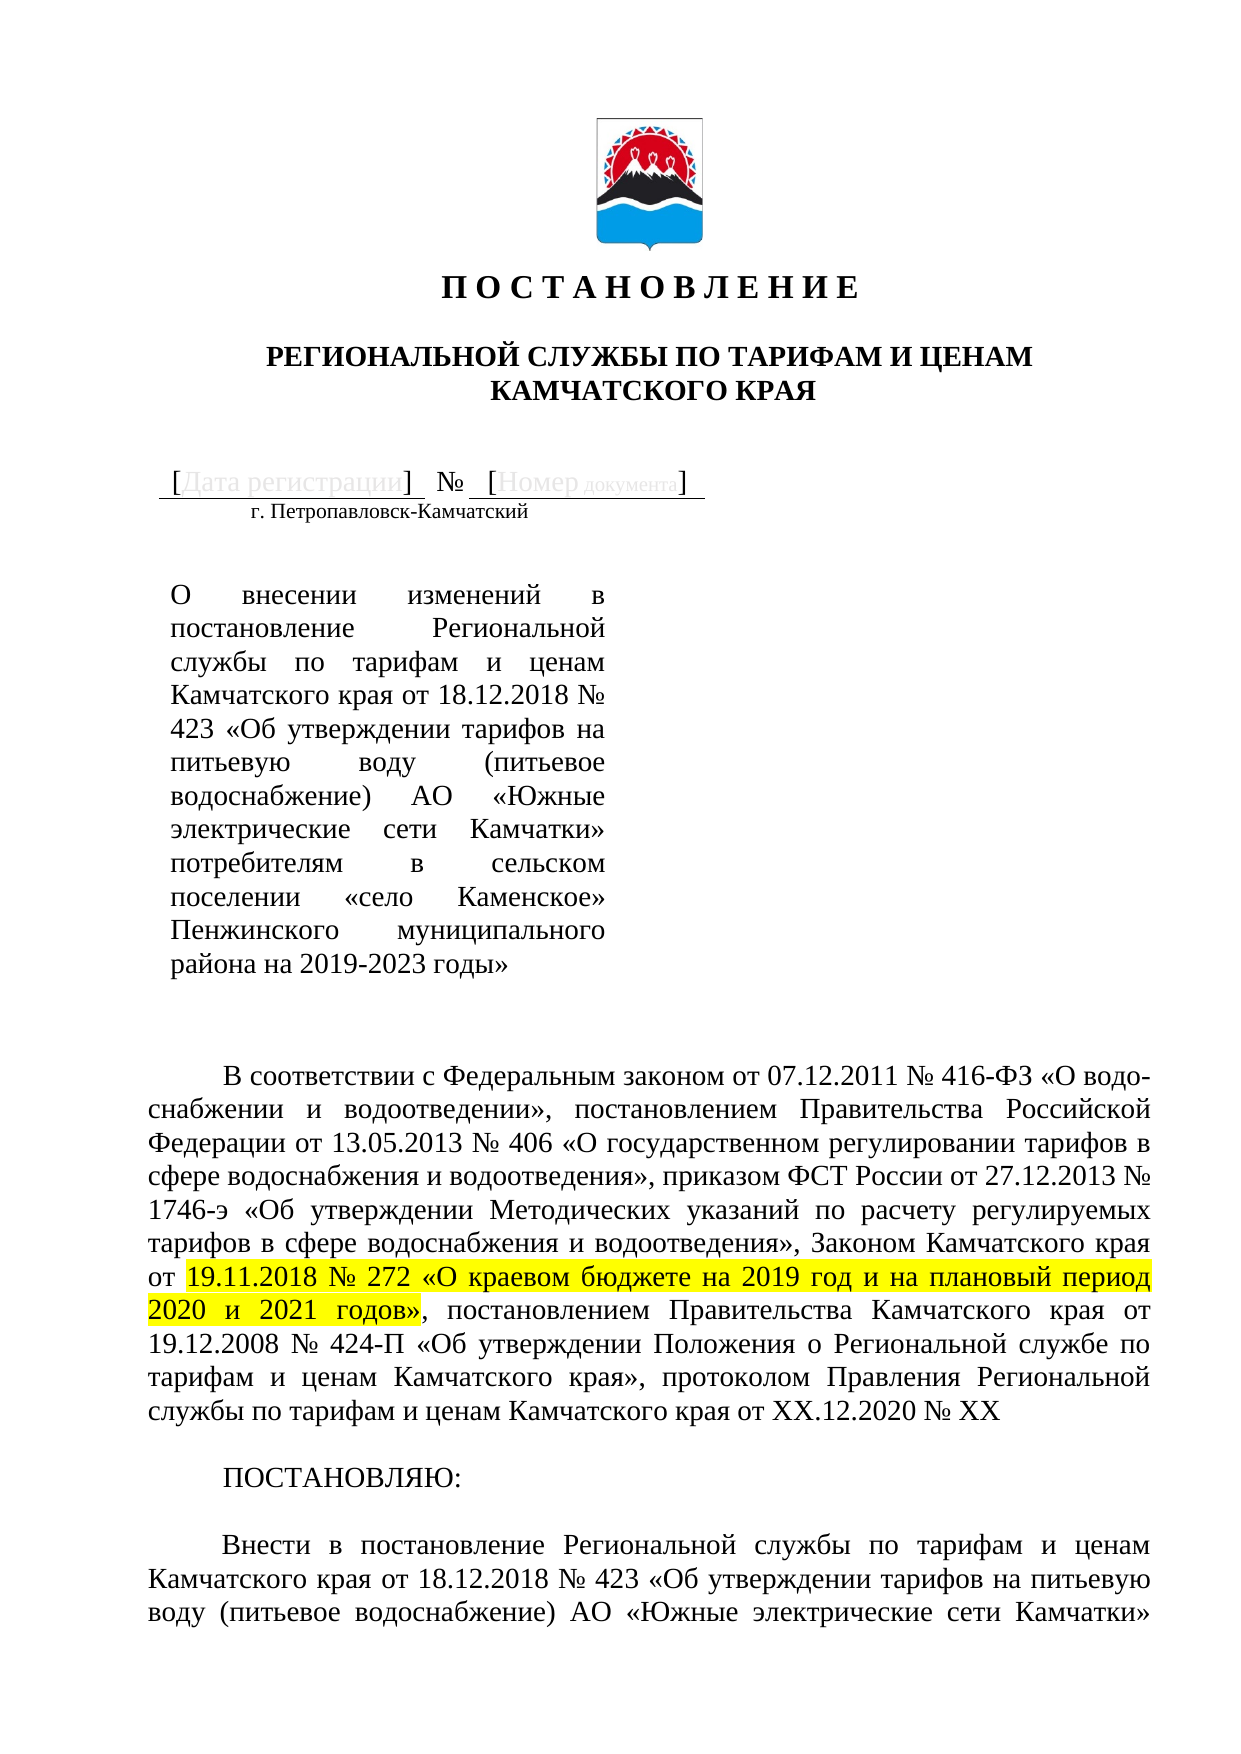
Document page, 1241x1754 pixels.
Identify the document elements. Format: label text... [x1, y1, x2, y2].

title П О С Т А Н О В Л Е Н И Е [148, 267, 1152, 306]
table_header О внесении изменений в постановление Региональной службы по тарифам и ценам Камчатского края от 18.12.2018 № 423 «Об утверждении тарифов на питьевую воду (питьевое водоснабжение) АО «Южные электрические сети Камчатки» потребителям в сельском поселении «село Каменское» Пенжинского муниципального района на 2019-2023 годы» [159, 566, 617, 1024]
text ПОСТАНОВЛЯЮ: [148, 1460, 1152, 1494]
title КАМЧАТСКОГО КРАЯ [148, 373, 1152, 406]
title РЕГИОНАЛЬНОЙ СЛУЖБЫ ПО ТАРИФАМ И ЦЕНАМ [148, 339, 1152, 373]
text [148, 1527, 1152, 1628]
text г. Петропавловск-Камчатский [148, 498, 1152, 542]
table_header [Дата регистрации] [159, 464, 425, 497]
text В соответствии с Федеральным законом от 07.12.2011 № 416-ФЗ «О водо-снабжении и водоотведении», постановлением Правительства Российской Федерации от 13.05.2013 № 406 «О государственном регулировании тарифов в сфере водоснабжения и водоотведения», приказом ФСТ России от 27.12.2013 № 1746-э «Об утверждении Методических указаний по расчету регулируемых тарифов в сфере водоснабжения и водоотведения», Законом Камчатского края от 19.11.2018 № 272 «О краевом бюджете на 2019 год и на плановый период 2020 и 2021 годов», постановлением Правительства Камчатского края от 19.12.2008 № 424-П «Об утверждении Положения о Региональной службе по тарифам и ценам Камчатского края», протоколом Правления Региональной службы по тарифам и ценам Камчатского края от ХХ.12.2020 № ХХ [148, 1058, 1152, 1427]
table_header [Номер документа] [469, 464, 705, 497]
picture [596, 118, 703, 251]
table_header № [425, 464, 469, 497]
